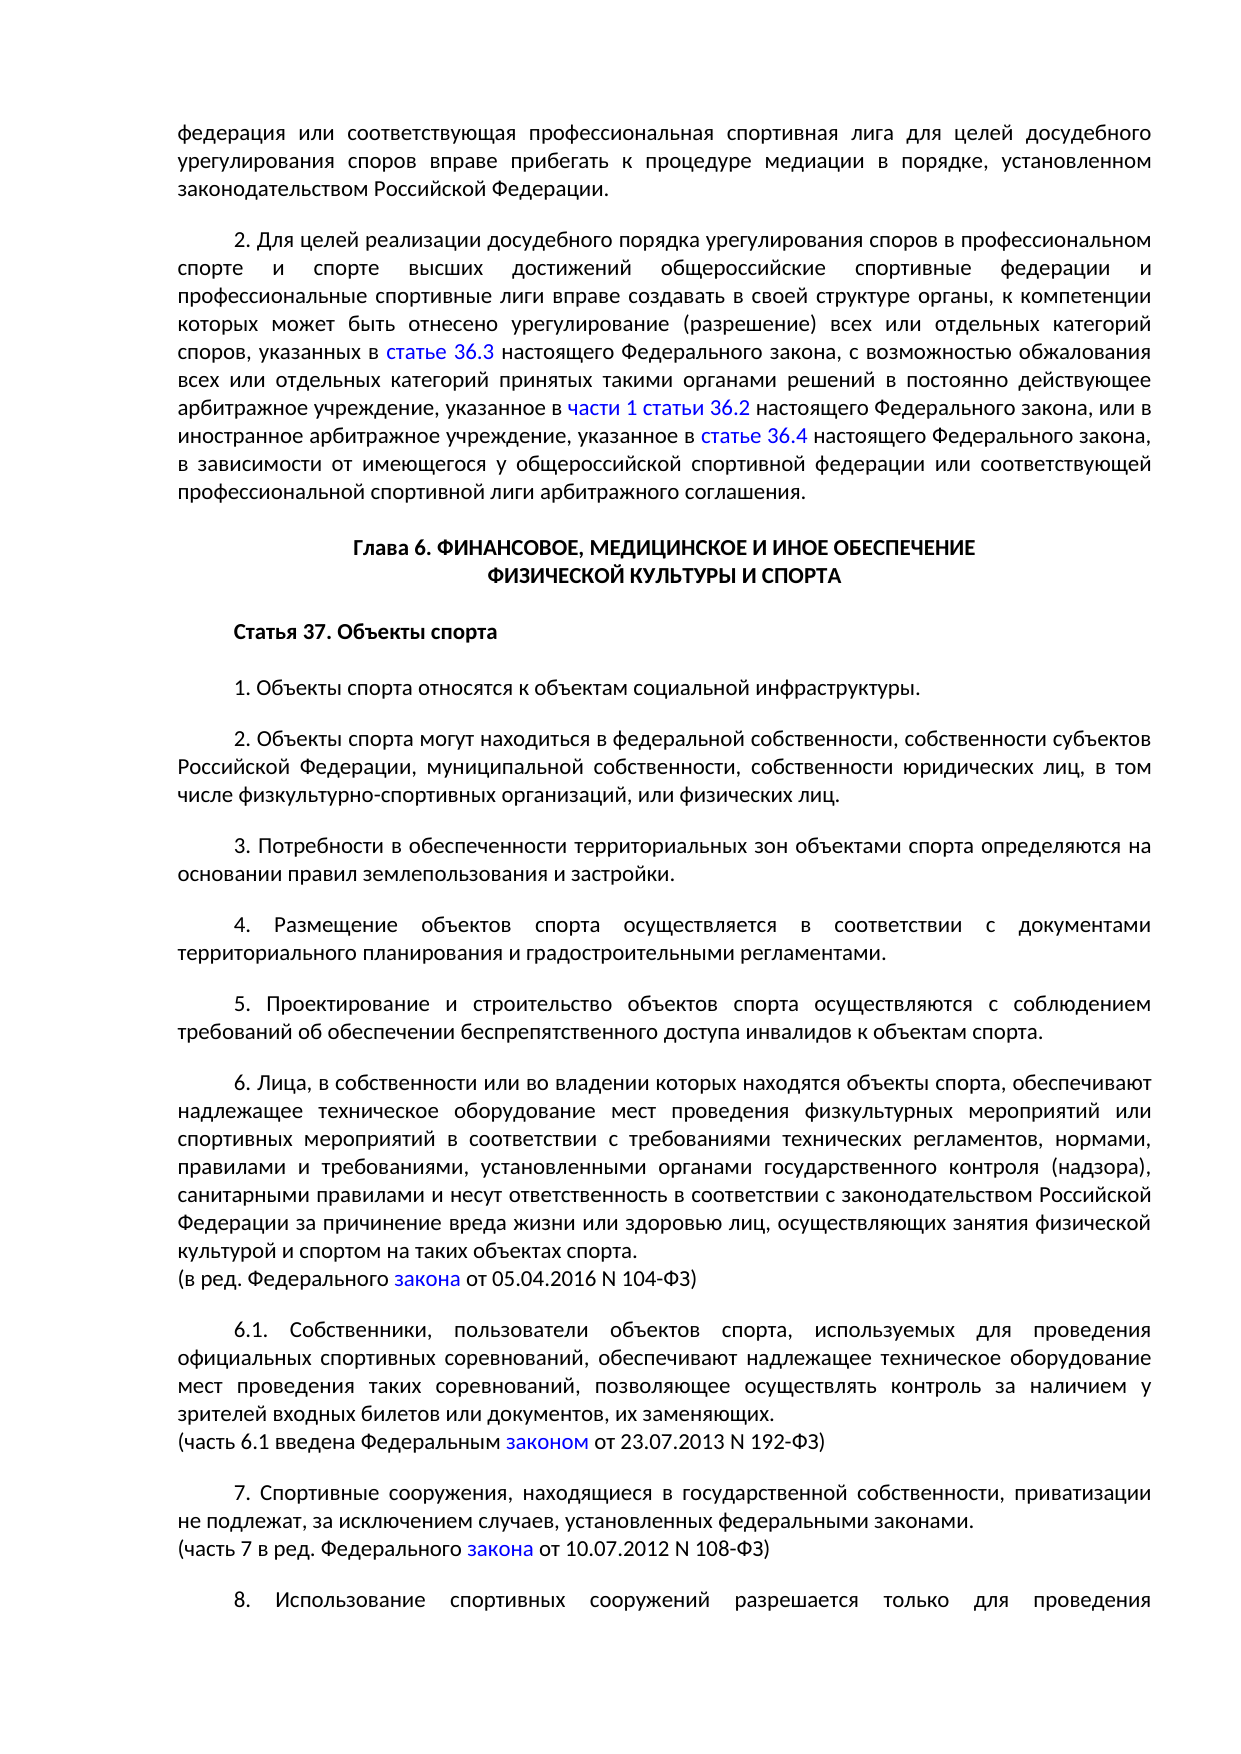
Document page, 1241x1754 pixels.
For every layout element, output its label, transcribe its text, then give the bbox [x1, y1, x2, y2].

text 3. Потребности в обеспеченности территориальных зон объектами спорта определяются на основании правил землепользования и застройки. [177, 831, 1152, 887]
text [177, 118, 1152, 202]
text 5. Проектирование и строительство объектов спорта осуществляются с соблюдением требований об обеспечении беспрепятственного доступа инвалидов к объектам спорта. [177, 989, 1152, 1045]
text 6. Лица, в собственности или во владении которых находятся объекты спорта, обеспечивают надлежащее техническое оборудование мест проведения физкультурных мероприятий или спортивных мероприятий в соответствии с требованиями технических регламентов, нормами, правилами и требованиями, установленными органами государственного контроля (надзора), санитарными правилами и несут ответственность в соответствии с законодательством Российской Федерации за причинение вреда жизни или здоровью лиц, осуществляющих занятия физической культурой и спортом на таких объектах спорта. [177, 1068, 1152, 1264]
text 7. Спортивные сооружения, находящиеся в государственной собственности, приватизации не подлежат, за исключением случаев, установленных федеральными законами. [177, 1478, 1152, 1534]
title Статья 37. Объекты спорта [177, 617, 1152, 645]
text 2. Объекты спорта могут находиться в федеральной собственности, собственности субъектов Российской Федерации, муниципальной собственности, собственности юридических лиц, в том числе физкультурно-спортивных организаций, или физических лиц. [177, 724, 1152, 808]
text (в ред. Федерального закона от 05.04.2016 N 104-ФЗ) [177, 1264, 1152, 1292]
text 4. Размещение объектов спорта осуществляется в соответствии с документами территориального планирования и градостроительными регламентами. [177, 910, 1152, 966]
text (часть 7 в ред. Федерального закона от 10.07.2012 N 108-ФЗ) [177, 1534, 1152, 1562]
title ФИЗИЧЕСКОЙ КУЛЬТУРЫ И СПОРТА [177, 561, 1152, 589]
text (часть 6.1 введена Федеральным законом от 23.07.2013 N 192-ФЗ) [177, 1427, 1152, 1455]
text 1. Объекты спорта относятся к объектам социальной инфраструктуры. [177, 673, 1152, 701]
title Глава 6. ФИНАНСОВОЕ, МЕДИЦИНСКОЕ И ИНОЕ ОБЕСПЕЧЕНИЕ [177, 533, 1152, 561]
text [177, 1585, 1152, 1613]
text 6.1. Собственники, пользователи объектов спорта, используемых для проведения официальных спортивных соревнований, обеспечивают надлежащее техническое оборудование мест проведения таких соревнований, позволяющее осуществлять контроль за наличием у зрителей входных билетов или документов, их заменяющих. [177, 1315, 1152, 1427]
text 2. Для целей реализации досудебного порядка урегулирования споров в профессиональном спорте и спорте высших достижений общероссийские спортивные федерации и профессиональные спортивные лиги вправе создавать в своей структуре органы, к компетенции которых может быть отнесено урегулирование (разрешение) всех или отдельных категорий споров, указанных в статье 36.3 настоящего Федерального закона, с возможностью обжалования всех или отдельных категорий принятых такими органами решений в постоянно действующее арбитражное учреждение, указанное в части 1 статьи 36.2 настоящего Федерального закона, или в иностранное арбитражное учреждение, указанное в статье 36.4 настоящего Федерального закона, в зависимости от имеющегося у общероссийской спортивной федерации или соответствующей профессиональной спортивной лиги арбитражного соглашения. [177, 225, 1152, 505]
